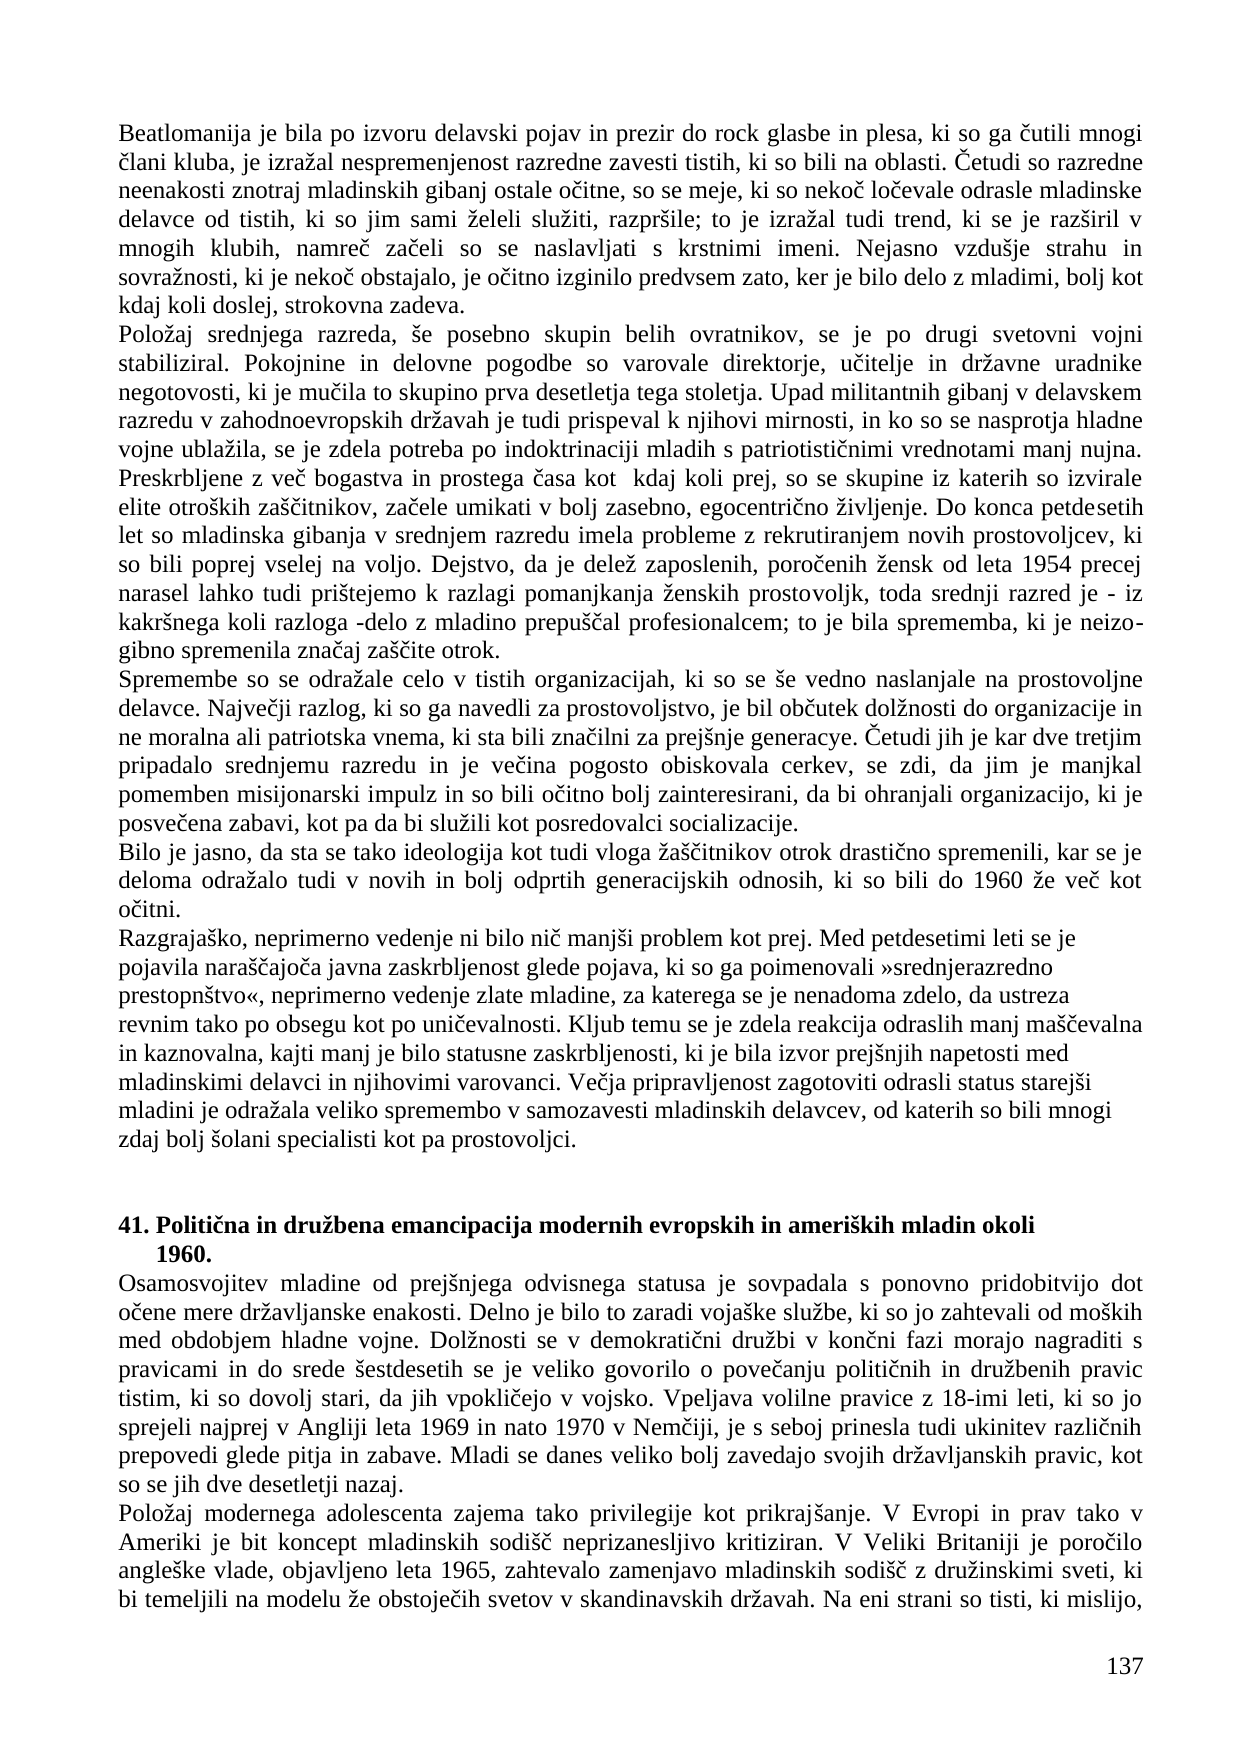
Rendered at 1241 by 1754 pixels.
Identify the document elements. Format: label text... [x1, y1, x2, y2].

text Razgrajaško, neprimerno vedenje ni bilo nič manjši problem kot prej. Med petdesetimi leti se je pojavila naraščajoča javna zaskrbljenost glede pojava, ki so ga poimenovali »srednjerazredno prestopnštvo«, neprimerno vedenje zlate mladine, za katerega se je nenadoma zdelo, da ustreza revnim tako po obsegu kot po uničevalnosti. Kljub temu se je zdela reakcija odraslih manj maščevalna in kaznovalna, kajti manj je bilo statusne zaskrbljenosti, ki je bila izvor prejšnjih napetosti med mladinskimi delavci in njihovimi varovanci. Večja pripravljenost zagotoviti odrasli status starejši mladini je odražala veliko spremembo v samozavesti mladinskih delavcev, od katerih so bili mnogi zdaj bolj šolani specialisti kot pa prostovoljci. [118, 923, 1144, 1153]
text Beatlomanija je bila po izvoru delavski pojav in prezir do rock glasbe in plesa, ki so ga čutili mnogi člani kluba, je izražal nespremenjenost razredne zavesti tistih, ki so bili na oblasti. Četudi so razredne neenakosti znotraj mladinskih gibanj ostale očitne, so se meje, ki so nekoč ločevale odrasle mladinske delavce od tistih, ki so jim sami želeli služiti, razpršile; to je izražal tudi trend, ki se je razširil v mnogih klubih, namreč začeli so se naslavljati s krstnimi imeni. Nejasno vzdušje strahu in sovražnosti, ki je nekoč obstajalo, je očitno izginilo predvsem zato, ker je bilo delo z mladimi, bolj kot kdaj koli doslej, strokovna zadeva. [118, 118, 1144, 319]
text Položaj srednjega razreda, še posebno skupin belih ovratnikov, se je po drugi svetovni vojni stabiliziral. Pokojnine in delovne pogodbe so varovale direktorje, učitelje in državne uradnike negotovosti, ki je mučila to skupino prva desetletja tega stoletja. Upad militantnih gibanj v delavskem razredu v zahodnoevropskih državah je tudi prispeval k njihovi mirnosti, in ko so se nasprotja hladne vojne ublažila, se je zdela potreba po indoktrinaciji mladih s patriotističnimi vrednotami manj nujna. Preskrbljene z več bogastva in prostega časa kot kdaj koli prej, so se skupine iz katerih so izvirale elite otroških zaščitnikov, začele umikati v bolj zasebno, egocentrično življenje. Do konca petdesetih let so mladinska gibanja v srednjem razredu imela probleme z rekrutiranjem novih prostovoljcev, ki so bili poprej vselej na voljo. Dejstvo, da je delež zaposlenih, poročenih žensk od leta 1954 precej narasel lahko tudi prištejemo k razlagi pomanjkanja ženskih prostovoljk, toda srednji razred je - iz kakršnega koli razloga -delo z mladino prepuščal profesionalcem; to je bila sprememba, ki je neizogibno spremenila značaj zaščite otrok. [118, 319, 1144, 664]
text Osamosvojitev mladine od prejšnjega odvisnega statusa je sovpadala s ponovno pridobitvijo dot očene mere državljanske enakosti. Delno je bilo to zaradi vojaške službe, ki so jo zahtevali od moških med obdobjem hladne vojne. Dolžnosti se v demokratični družbi v končni fazi morajo nagraditi s pravicami in do srede šestdesetih se je veliko govorilo o povečanju političnih in družbenih pravic tistim, ki so dovolj stari, da jih vpokličejo v vojsko. Vpeljava volilne pravice z 18-imi leti, ki so jo sprejeli najprej v Angliji leta 1969 in nato 1970 v Nemčiji, je s seboj prinesla tudi ukinitev različnih prepovedi glede pitja in zabave. Mladi se danes veliko bolj zavedajo svojih državljanskih pravic, kot so se jih dve desetletji nazaj. [118, 1268, 1144, 1498]
text 41. Politična in družbena emancipacija modernih evropskih in ameriških mladin okoli [118, 1211, 1144, 1239]
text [118, 1498, 1144, 1613]
text Bilo je jasno, da sta se tako ideologija kot tudi vloga žaščitnikov otrok drastično spremenili, kar se je deloma odražalo tudi v novih in bolj odprtih generacijskih odnosih, ki so bili do 1960 že več kot očitni. [118, 837, 1144, 923]
text 1960. [118, 1239, 1144, 1268]
text Spremembe so se odražale celo v tistih organizacijah, ki so se še vedno naslanjale na prostovoljne delavce. Največji razlog, ki so ga navedli za prostovoljstvo, je bil občutek dolžnosti do organizacije in ne moralna ali patriotska vnema, ki sta bili značilni za prejšnje generacye. Četudi jih je kar dve tretjim pripadalo srednjemu razredu in je večina pogosto obiskovala cerkev, se zdi, da jim je manjkal pomemben misijonarski impulz in so bili očitno bolj zainteresirani, da bi ohranjali organizacijo, ki je posvečena zabavi, kot pa da bi služili kot posredovalci socializacije. [118, 664, 1144, 837]
